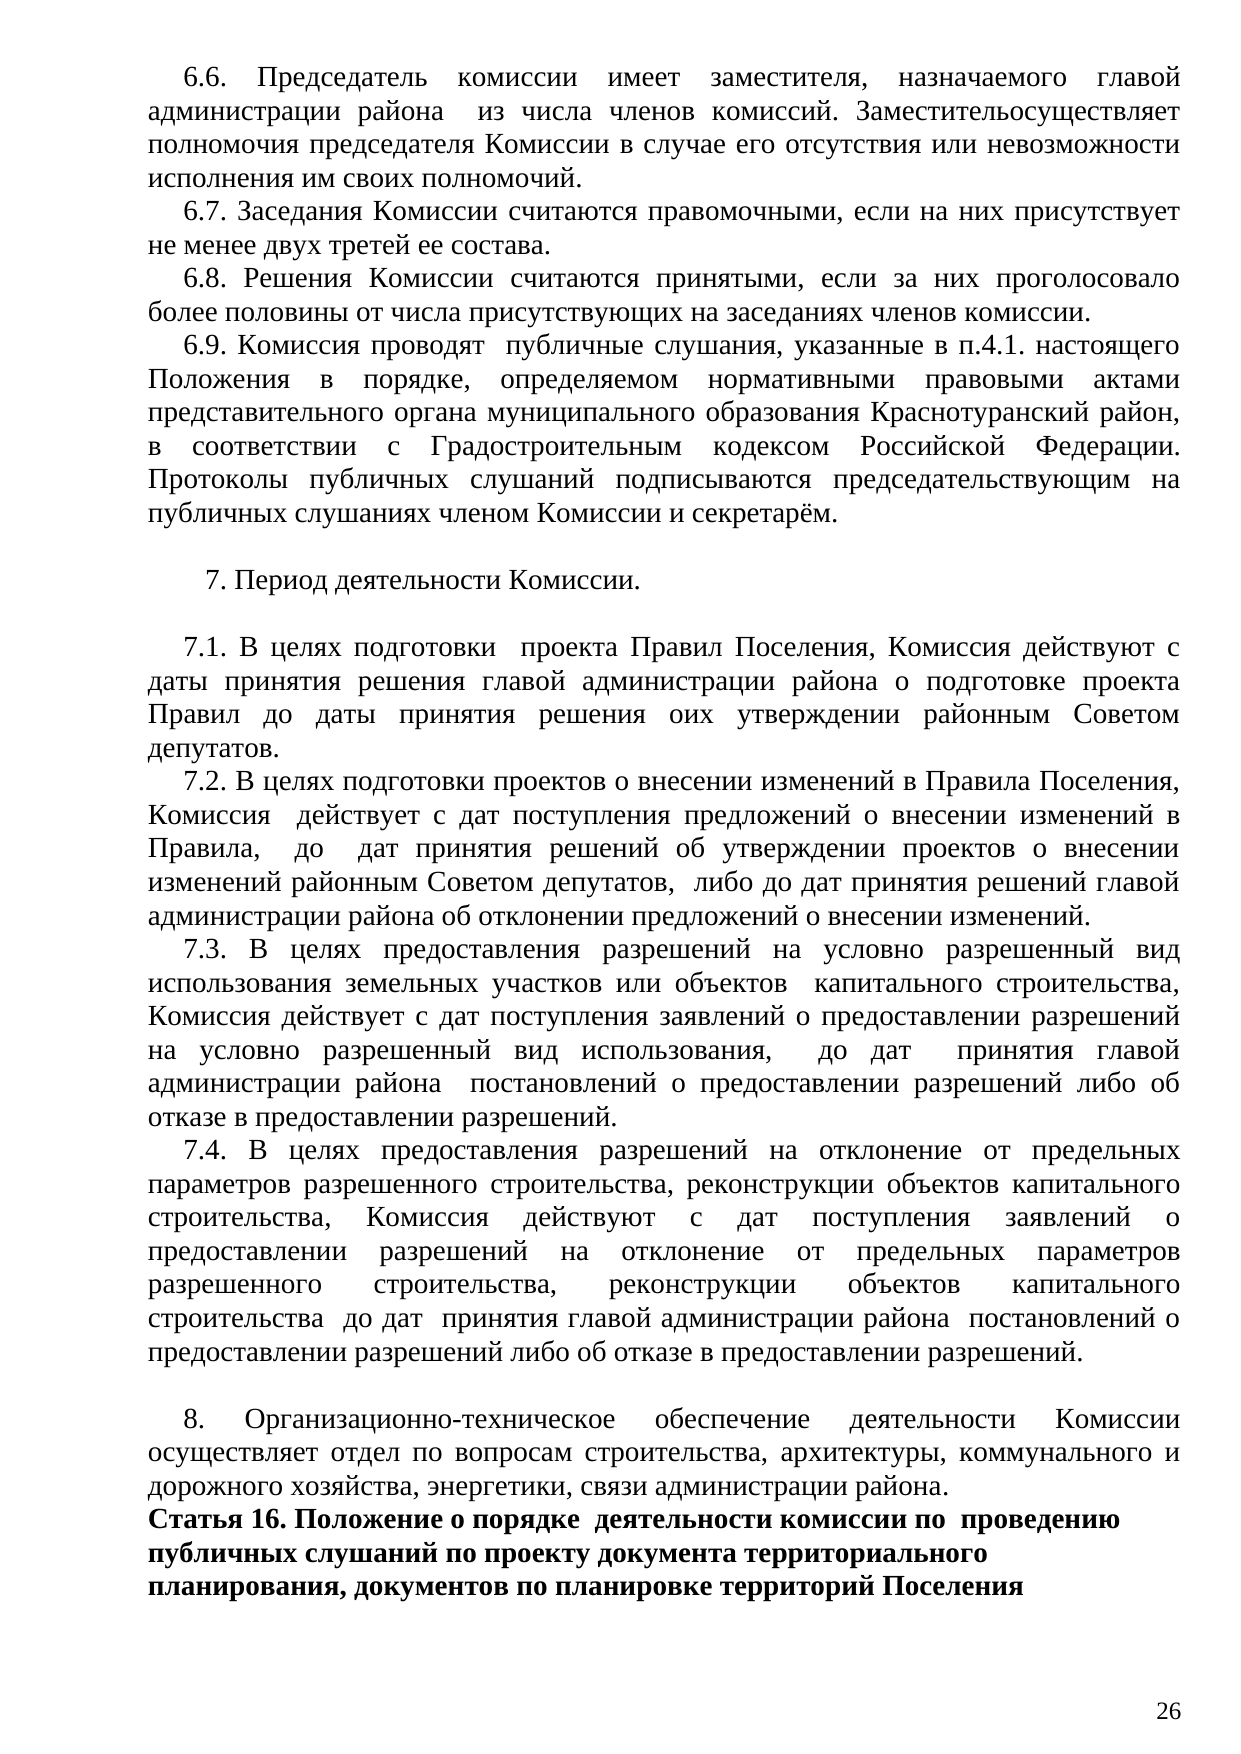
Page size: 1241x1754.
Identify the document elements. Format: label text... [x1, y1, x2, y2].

text 6.9. Комиссия проводят публичные слушания, указанные в п.4.1. настоящего Положения в порядке, определяемом нормативными правовыми актами представительного органа муниципального образования Краснотуранский район, в соответствии с Градостроительным кодексом Российской Федерации. Протоколы публичных слушаний подписываются председательствующим на публичных слушаниях членом Комиссии и секретарём. [148, 327, 1181, 529]
text 7.2. В целях подготовки проектов о внесении изменений в Правила Поселения, Комиссия действует с дат поступления предложений о внесении изменений в Правила, до дат принятия решений об утверждении проектов о внесении изменений районным Советом депутатов, либо до дат принятия решений главой администрации района об отклонении предложений о внесении изменений. [148, 763, 1181, 931]
text 7.3. В целях предоставления разрешений на условно разрешенный вид использования земельных участков или объектов капитального строительства, Комиссия действует с дат поступления заявлений о предоставлении разрешений на условно разрешенный вид использования, до дат принятия главой администрации района постановлений о предоставлении разрешений либо об отказе в предоставлении разрешений. [148, 931, 1181, 1132]
subtitle Статья 16. Положение о порядке деятельности комиссии по проведению публичных слушаний по проекту документа территориального планирования, документов по планировке территорий Поселения [148, 1501, 1181, 1602]
text 7. Период деятельности Комиссии. [148, 562, 1181, 596]
text 6.8. Решения Комиссии считаются принятыми, если за них проголосовало более половины от числа присутствующих на заседаниях членов комиссии. [148, 260, 1181, 327]
text 7.1. В целях подготовки проекта Правил Поселения, Комиссия действуют с даты принятия решения главой администрации района о подготовке проекта Правил до даты принятия решения оих утверждении районным Советом депутатов. [148, 629, 1181, 763]
text 7.4. В целях предоставления разрешений на отклонение от предельных параметров разрешенного строительства, реконструкции объектов капитального строительства, Комиссия действуют с дат поступления заявлений о предоставлении разрешений на отклонение от предельных параметров разрешенного строительства, реконструкции объектов капитального строительства до дат принятия главой администрации района постановлений о предоставлении разрешений либо об отказе в предоставлении разрешений. [148, 1132, 1181, 1367]
text 6.7. Заседания Комиссии считаются правомочными, если на них присутствует не менее двух третей ее состава. [148, 193, 1181, 260]
text 6.6. Председатель комиссии имеет заместителя, назначаемого главой администрации района из числа членов комиссий. Заместительосуществляет полномочия председателя Комиссии в случае его отсутствия или невозможности исполнения им своих полномочий. [148, 59, 1181, 193]
text 8. Организационно-техническое обеспечение деятельности Комиссии осуществляет отдел по вопросам строительства, архитектуры, коммунального и дорожного хозяйства, энергетики, связи администрации района. [148, 1401, 1181, 1501]
